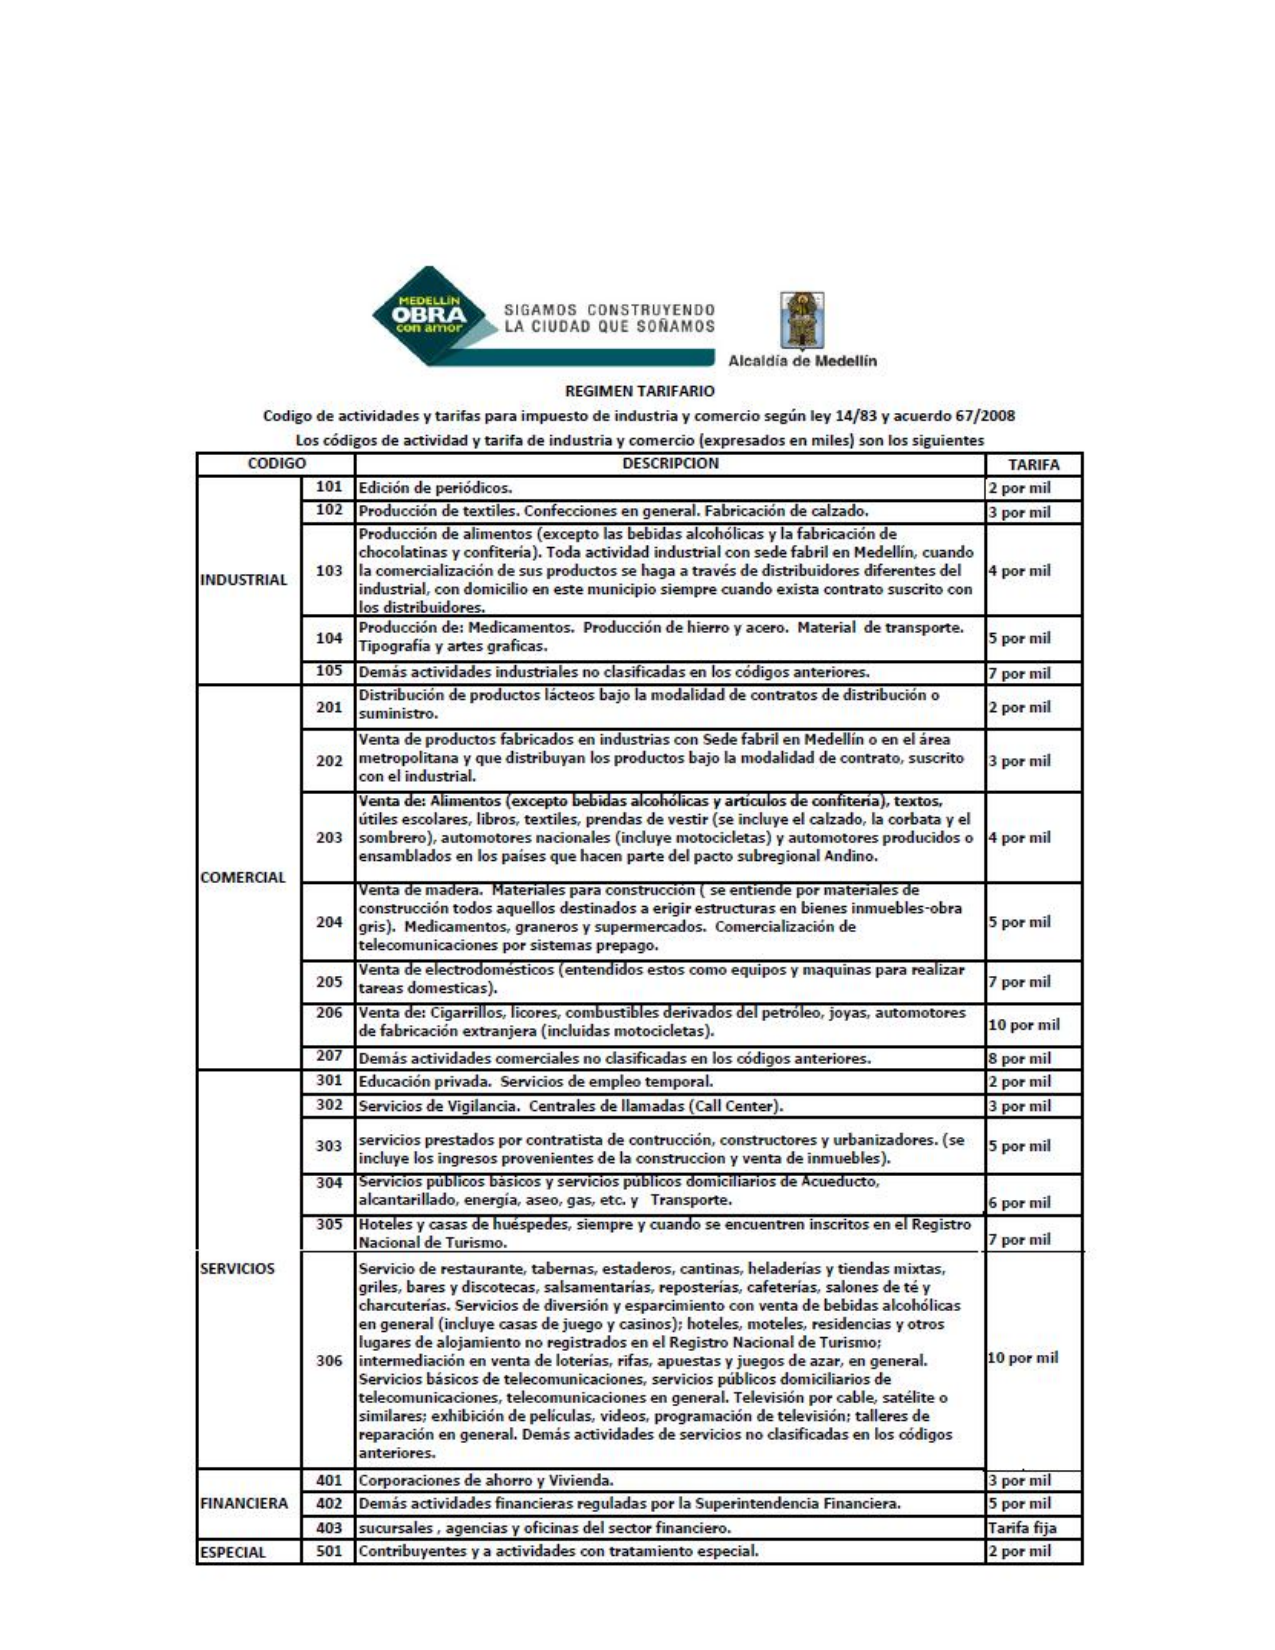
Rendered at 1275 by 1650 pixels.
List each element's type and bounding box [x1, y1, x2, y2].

picture [176, 254, 1098, 1581]
